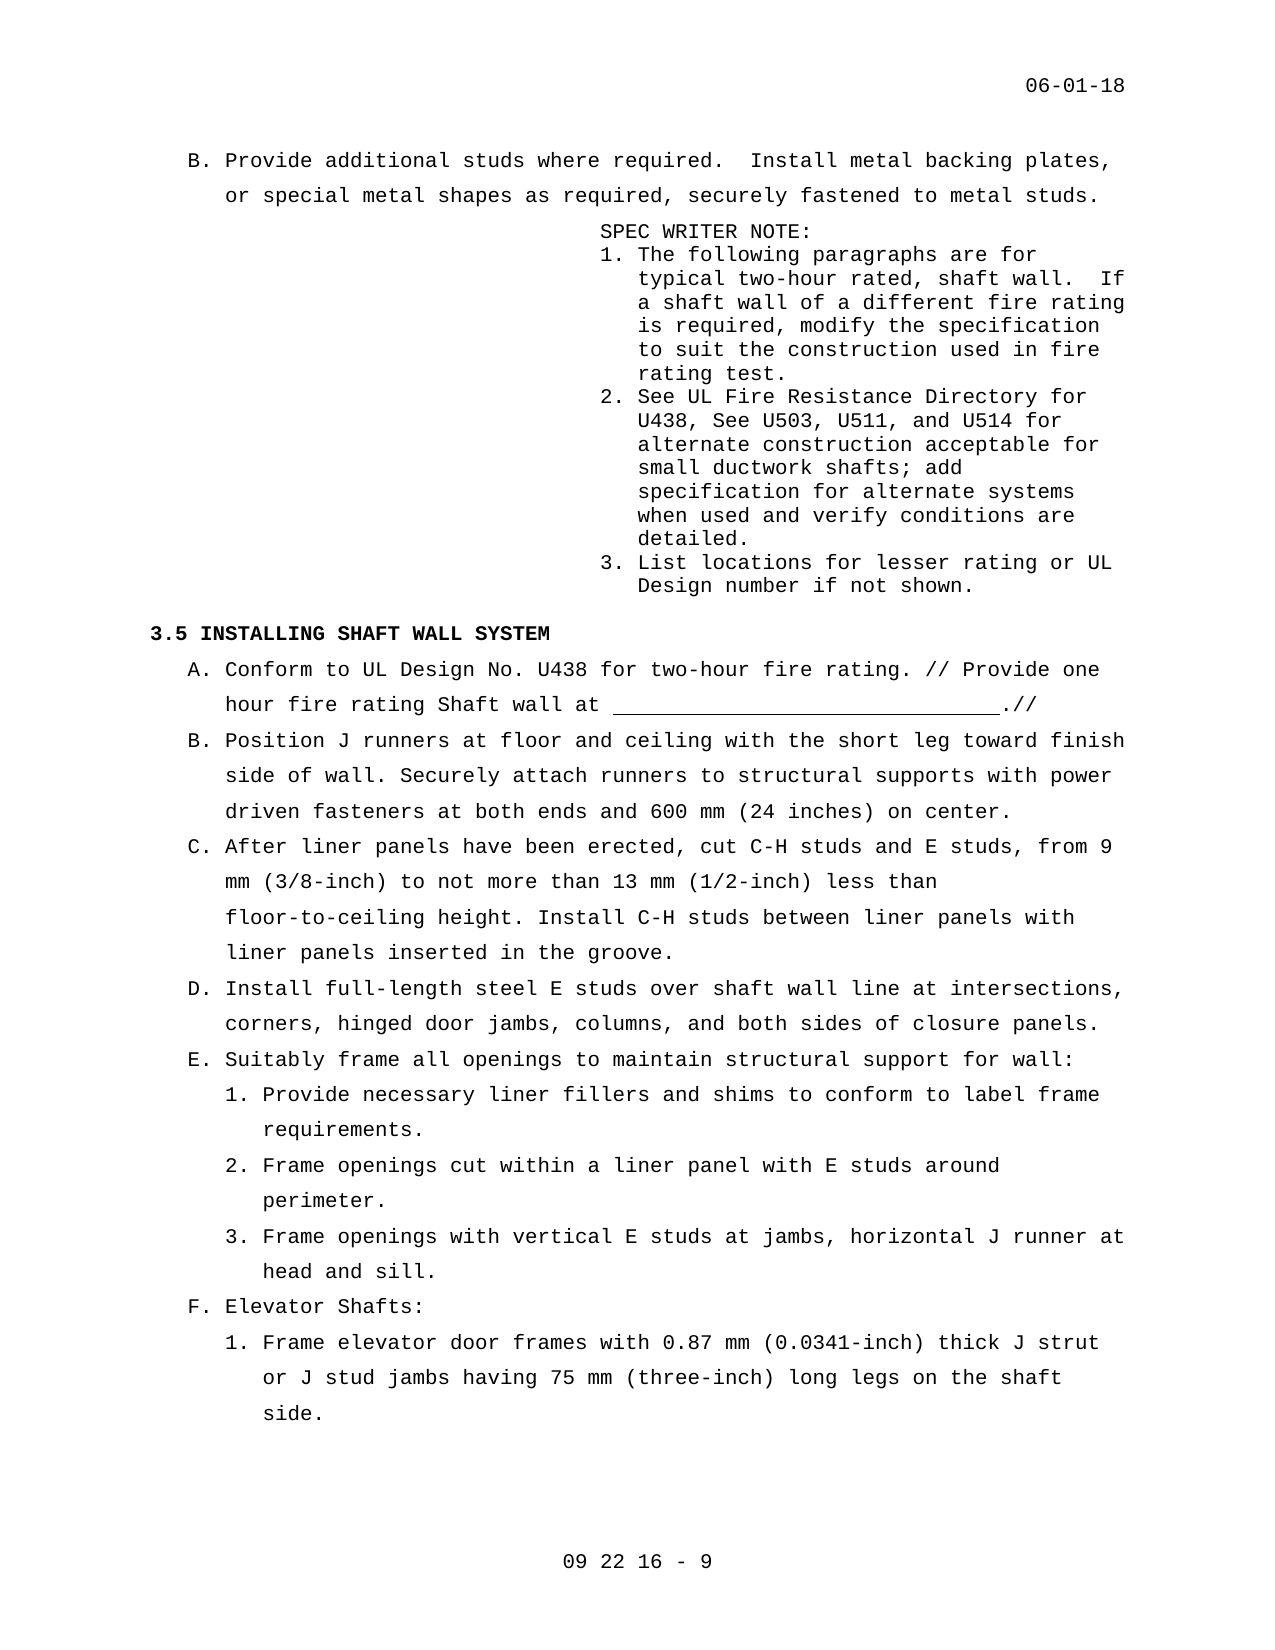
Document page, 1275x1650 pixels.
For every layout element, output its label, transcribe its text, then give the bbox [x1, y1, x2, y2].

text 3. List locations for lesser rating or UL Design number if not shown. [600, 552, 1125, 599]
text 1. The following paragraphs are for typical two-hour rated, shaft wall. If a shaft wall of a different fire rating is required, modify the specification to suit the construction used in fire rating test. [600, 244, 1125, 386]
text 3.5 INSTALLING SHAFT WALL SYSTEM [150, 623, 1125, 646]
text 1. Frame elevator door frames with 0.87 mm (0.0341-inch) thick J strut or J stud jambs having 75 mm (three-inch) long legs on the shaft side. [225, 1332, 1125, 1426]
text 3. Frame openings with vertical E studs at jambs, horizontal J runner at head and sill. [225, 1226, 1125, 1285]
text C. After liner panels have been erected, cut C-H studs and E studs, from 9 mm (3/8-inch) to not more than 13 mm (1/2-inch) less than floor-to-ceiling height. Install C-H studs between liner panels with liner panels inserted in the groove. [187, 836, 1125, 966]
text E. Suitably frame all openings to maintain structural support for wall: [187, 1048, 1125, 1072]
text D. Install full-length steel E studs over shaft wall line at intersections, corners, hinged door jambs, columns, and both sides of closure panels. [187, 978, 1125, 1037]
text F. Elevator Shafts: [187, 1296, 1125, 1320]
text B. Provide additional studs where required. Install metal backing plates, or special metal shapes as required, securely fastened to metal studs. [187, 150, 1125, 209]
text A. Conform to UL Design No. U438 for two-hour fire rating. // Provide one hour fire rating Shaft wall at .// [187, 659, 1125, 718]
text SPEC WRITER NOTE: [600, 221, 1125, 244]
text 1. Provide necessary liner fillers and shims to conform to label frame requirements. [225, 1084, 1125, 1143]
text 2. Frame openings cut within a liner panel with E studs around perimeter. [225, 1155, 1125, 1214]
text 2. See UL Fire Resistance Directory for U438, See U503, U511, and U514 for alternate construction acceptable for small ductwork shafts; add specification for alternate systems when used and verify conditions are detailed. [600, 386, 1125, 552]
text B. Position J runners at floor and ceiling with the short leg toward finish side of wall. Securely attach runners to structural supports with power driven fasteners at both ends and 600 mm (24 inches) on center. [187, 730, 1125, 824]
